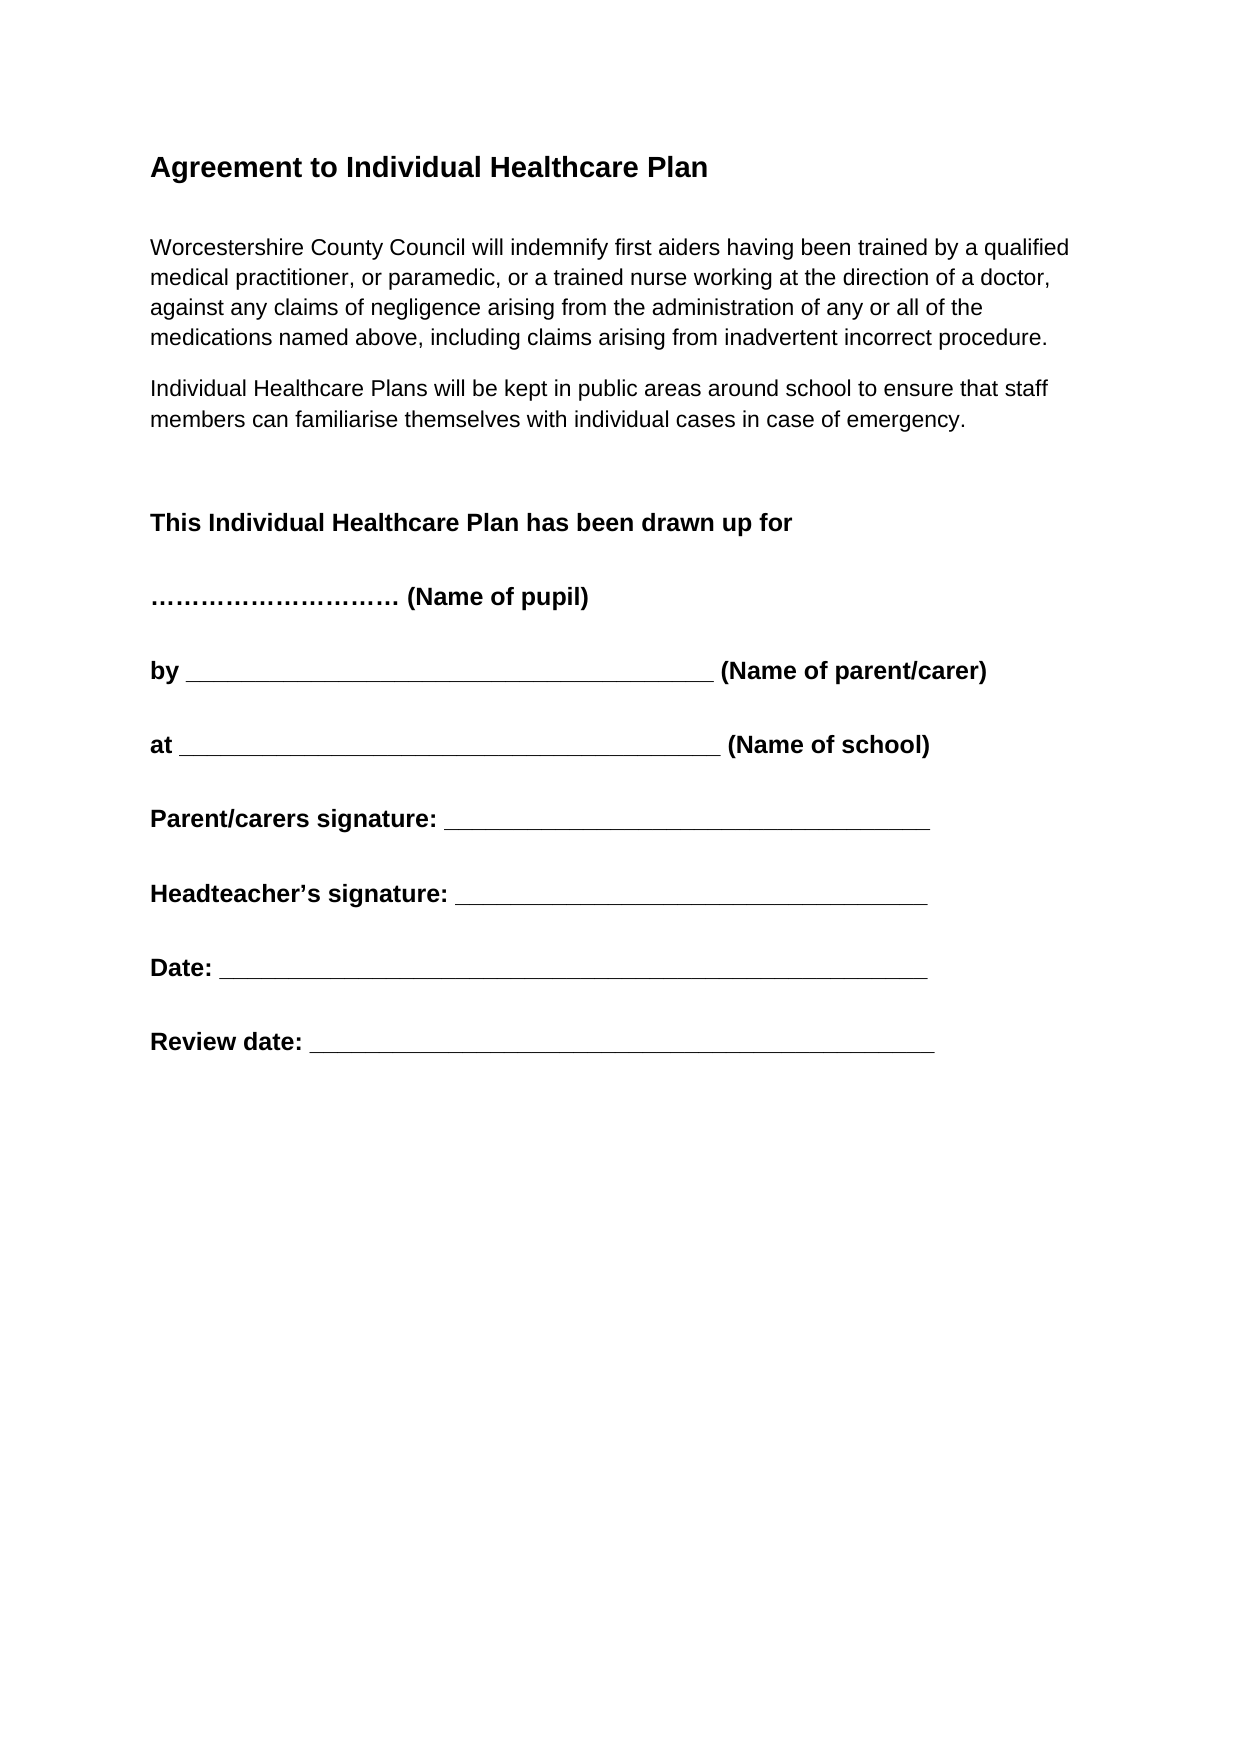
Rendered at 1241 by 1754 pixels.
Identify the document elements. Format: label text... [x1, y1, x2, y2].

text Date: ___________________________________________________ [150, 953, 1090, 981]
text at _______________________________________ (Name of school) [150, 730, 1090, 759]
text by ______________________________________ (Name of parent/carer) [150, 656, 1090, 685]
text This Individual Healthcare Plan has been drawn up for [150, 508, 1090, 536]
text Agreement to Individual Healthcare Plan [150, 150, 1090, 183]
text ………………………… (Name of pupil) [150, 582, 1090, 611]
text Parent/carers signature: ___________________________________ [150, 804, 1090, 833]
text Headteacher’s signature: __________________________________ [150, 878, 1090, 907]
text Worcestershire County Council will indemnify first aiders having been trained by a qualified medical practitioner, or paramedic, or a trained nurse working at the direction of a doctor, against any claims of negligence arising from the administration of any or all of the medications named above, including claims arising from inadvertent incorrect procedure. [150, 234, 1090, 351]
text Review date: _____________________________________________ [150, 1027, 1090, 1112]
text Individual Healthcare Plans will be kept in public areas around school to ensure that staff members can familiarise themselves with individual cases in case of emergency. [150, 375, 1090, 432]
